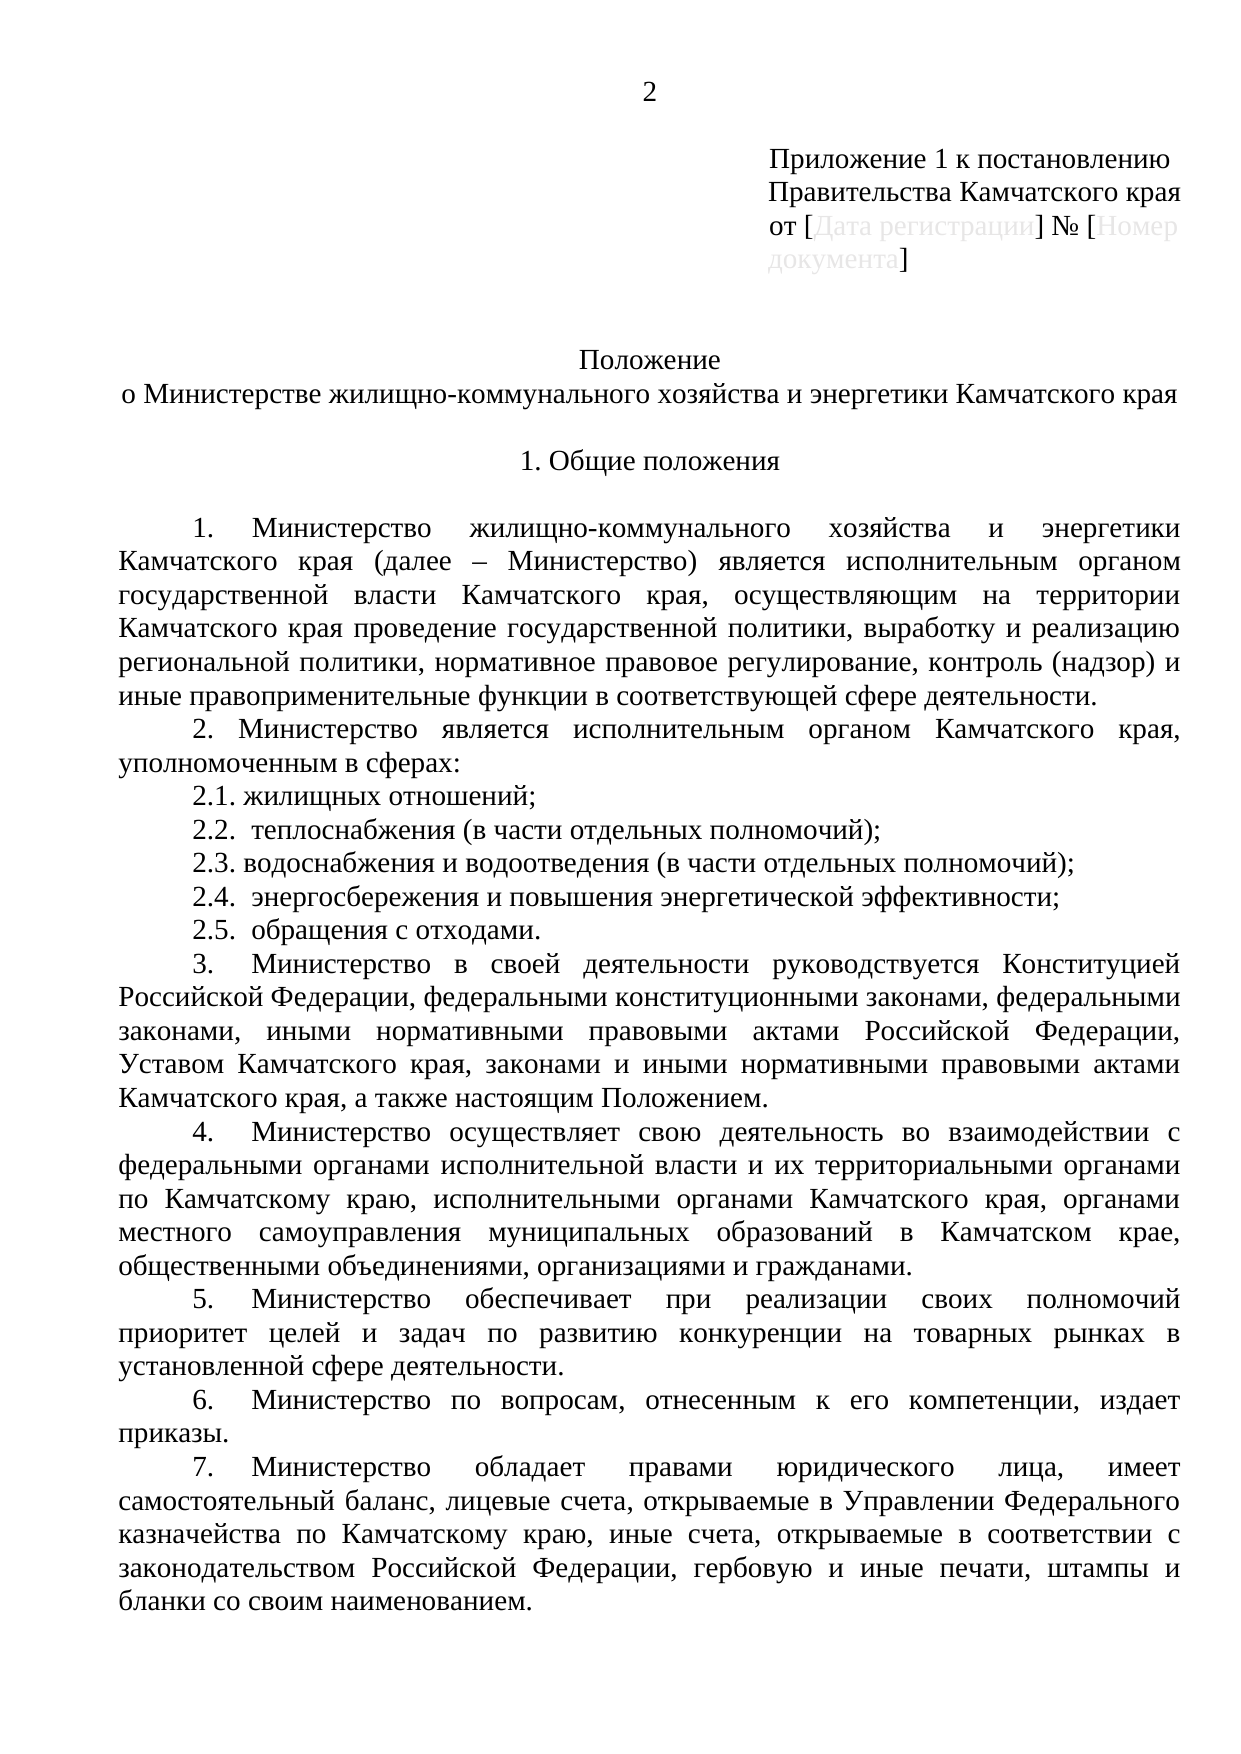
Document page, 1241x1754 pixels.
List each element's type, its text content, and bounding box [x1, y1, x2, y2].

title 1. Общие положения [118, 443, 1181, 476]
text 4. Министерство осуществляет свою деятельность во взаимодействии с федеральными органами исполнительной власти и их территориальными органами по Камчатскому краю, исполнительными органами Камчатского края, органами местного самоуправления муниципальных образований в Камчатском крае, общественными объединениями, организациями и гражданами. [118, 1114, 1181, 1281]
text 5. Министерство обеспечивает при реализации своих полномочий приоритет целей и задач по развитию конкуренции на товарных рынках в установленной сфере деятельности. [118, 1281, 1181, 1382]
text 2.4. энергосбережения и повышения энергетической эффективности; [118, 879, 1181, 912]
title о Министерстве жилищно-коммунального хозяйства и энергетики Камчатского края [118, 376, 1181, 409]
text от [Дата регистрации] № [Номер документа] [768, 208, 1181, 275]
title Положение [118, 342, 1181, 376]
text Приложение 1 к постановлению Правительства Камчатского края [768, 141, 1181, 208]
text 2.2. теплоснабжения (в части отдельных полномочий); [118, 812, 1181, 845]
text 2.5. обращения с отходами. [118, 912, 1181, 946]
text 3. Министерство в своей деятельности руководствуется Конституцией Российской Федерации, федеральными конституционными законами, федеральными законами, иными нормативными правовыми актами Российской Федерации, Уставом Камчатского края, законами и иными нормативными правовыми актами Камчатского края, а также настоящим Положением. [118, 946, 1181, 1114]
text 2. Министерство является исполнительным органом Камчатского края, уполномоченным в сферах: [118, 711, 1181, 778]
text 1. Министерство жилищно-коммунального хозяйства и энергетики Камчатского края (далее – Министерство) является исполнительным органом государственной власти Камчатского края, осуществляющим на территории Камчатского края проведение государственной политики, выработку и реализацию региональной политики, нормативное правовое регулирование, контроль (надзор) и иные правоприменительные функции в соответствующей сфере деятельности. [118, 510, 1181, 711]
text 6. Министерство по вопросам, отнесенным к его компетенции, издает приказы. [118, 1382, 1181, 1449]
text 2.3. водоснабжения и водоотведения (в части отдельных полномочий); [118, 845, 1181, 879]
text 7. Министерство обладает правами юридического лица, имеет самостоятельный баланс, лицевые счета, открываемые в Управлении Федерального казначейства по Камчатскому краю, иные счета, открываемые в соответствии с законодательством Российской Федерации, гербовую и иные печати, штампы и бланки со своим наименованием. [118, 1449, 1181, 1617]
text 2.1. жилищных отношений; [118, 778, 1181, 812]
